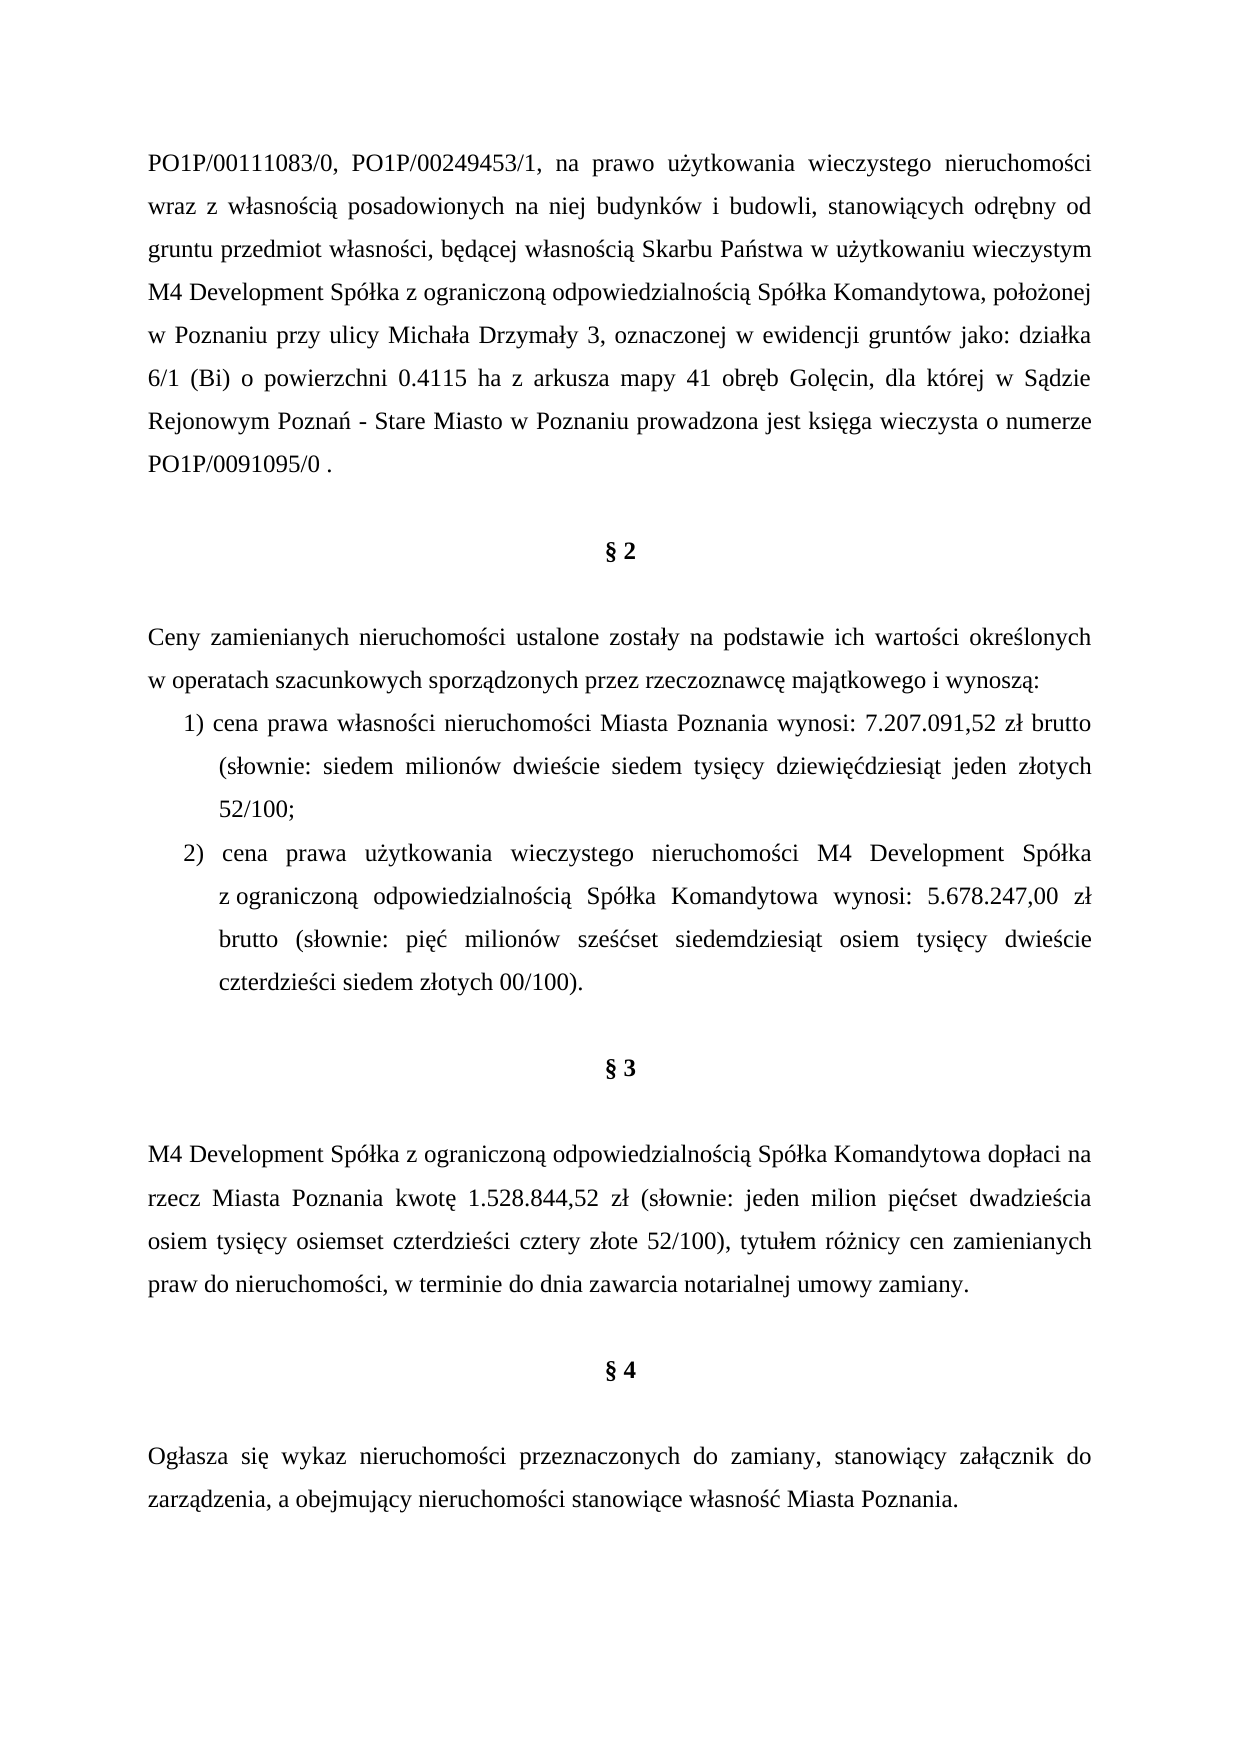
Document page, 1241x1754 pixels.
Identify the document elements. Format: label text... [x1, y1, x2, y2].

text Ceny zamienianych nieruchomości ustalone zostały na podstawie ich wartości określonych w operatach szacunkowych sporządzonych przez rzeczoznawcę majątkowego i wynoszą: [148, 622, 1093, 694]
text 1) cena prawa własności nieruchomości Miasta Poznania wynosi: 7.207.091,52 zł brutto (słownie: siedem milionów dwieście siedem tysięcy dziewięćdziesiąt jeden złotych 52/100; [183, 708, 1093, 823]
text § 3 [148, 1053, 1093, 1082]
text § 4 [148, 1355, 1093, 1384]
text 2) cena prawa użytkowania wieczystego nieruchomości M4 Development Spółka z ograniczoną odpowiedzialnością Spółka Komandytowa wynosi: 5.678.247,00 zł brutto (słownie: pięć milionów sześćset siedemdziesiąt osiem tysięcy dwieście czterdzieści siedem złotych 00/100). [183, 838, 1093, 996]
text M4 Development Spółka z ograniczoną odpowiedzialnością Spółka Komandytowa dopłaci na rzecz Miasta Poznania kwotę 1.528.844,52 zł (słownie: jeden milion pięćset dwadzieścia osiem tysięcy osiemset czterdzieści cztery złote 52/100), tytułem różnicy cen zamienianych praw do nieruchomości, w terminie do dnia zawarcia notarialnej umowy zamiany. [148, 1139, 1093, 1298]
text Ogłasza się wykaz nieruchomości przeznaczonych do zamiany, stanowiący załącznik do zarządzenia, a obejmujący nieruchomości stanowiące własność Miasta Poznania. [148, 1441, 1093, 1513]
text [148, 148, 1093, 478]
text § 2 [148, 536, 1093, 564]
